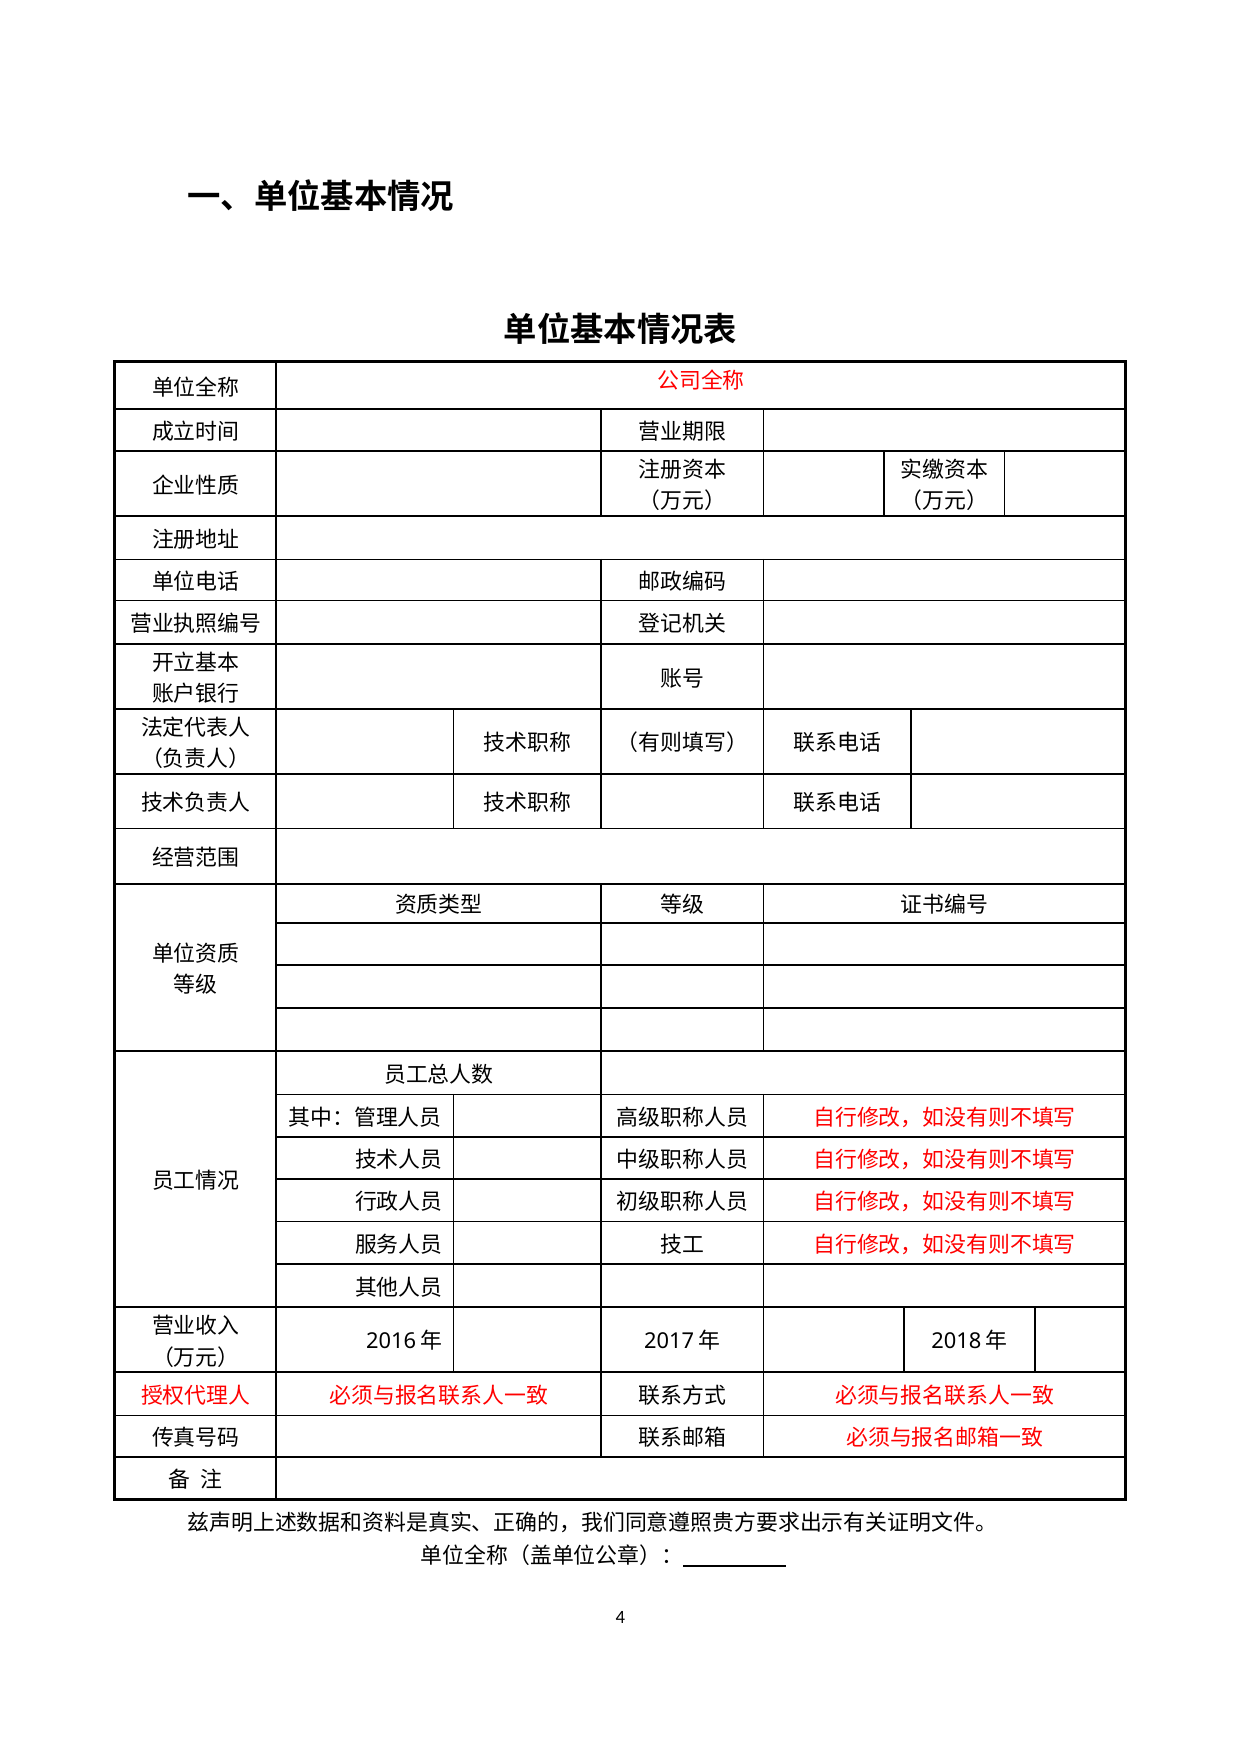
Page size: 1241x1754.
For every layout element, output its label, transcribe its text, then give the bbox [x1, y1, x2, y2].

table_cell [764, 1265, 1124, 1306]
table_cell 单位资质 等级 [116, 885, 275, 1050]
table_cell 自行修改，如没有则不填写 [764, 1138, 1124, 1178]
table_cell [602, 924, 763, 964]
table_cell [764, 560, 1124, 600]
table_cell [277, 560, 600, 600]
table_cell 2017年 [602, 1308, 763, 1371]
table_cell [602, 1009, 763, 1050]
table_cell [277, 601, 600, 643]
table_cell [277, 1009, 600, 1050]
table_cell 单位电话 [116, 560, 275, 600]
table_cell 技术职称 [454, 710, 600, 773]
table_cell 初级职称人员 [602, 1180, 763, 1221]
table_cell 营业执照编号 [116, 601, 275, 643]
table_cell [454, 1138, 600, 1178]
table_cell [277, 924, 600, 964]
table_cell [277, 775, 453, 827]
table_cell [277, 829, 1124, 883]
table_cell （有则填写） [602, 710, 763, 773]
table_cell 备 注 [116, 1458, 275, 1498]
table_cell 联系电话 [764, 775, 910, 827]
table_cell 行政人员 [277, 1180, 453, 1221]
table_cell 技术人员 [277, 1138, 453, 1178]
table_cell 成立时间 [116, 410, 275, 450]
table_cell 邮政编码 [602, 560, 763, 600]
table_cell [454, 1308, 600, 1371]
text 单位全称（盖单位公章）： [187, 1547, 1053, 1568]
table_cell 自行修改，如没有则不填写 [764, 1222, 1124, 1263]
table_cell [764, 645, 1124, 708]
table_cell [277, 410, 600, 450]
table_cell [602, 1052, 1124, 1094]
table_cell 自行修改，如没有则不填写 [764, 1095, 1124, 1136]
table_cell 账号 [602, 645, 763, 708]
table_cell 必须与报名联系人一致 [277, 1373, 600, 1415]
table_header 单位全称 [116, 363, 275, 408]
table_cell 实缴资本（万元） [885, 452, 1004, 515]
table_cell 登记机关 [602, 601, 763, 643]
table_cell [454, 1095, 600, 1136]
table_cell [277, 710, 453, 773]
table_cell [764, 924, 1124, 964]
table_cell 员工总人数 [277, 1052, 600, 1094]
table_cell [454, 1180, 600, 1221]
table_cell [764, 410, 1124, 450]
text 单位基本情况表 [187, 295, 1053, 360]
table_cell 联系电话 [764, 710, 910, 773]
table_header 公司全称 [277, 363, 1124, 408]
table_cell 法定代表人（负责人） [116, 710, 275, 773]
table_cell [602, 775, 763, 827]
table_cell 传真号码 [116, 1416, 275, 1456]
table_cell 企业性质 [116, 452, 275, 515]
table_cell 必须与报名联系人一致 [764, 1373, 1124, 1415]
table_cell 等级 [602, 885, 763, 922]
table_cell 服务人员 [277, 1222, 453, 1263]
table_cell 资质类型 [277, 885, 600, 922]
table_cell 中级职称人员 [602, 1138, 763, 1178]
table_cell 高级职称人员 [602, 1095, 763, 1136]
table_cell [454, 1222, 600, 1263]
table_cell 开立基本 账户银行 [116, 645, 275, 708]
table_cell [1005, 452, 1124, 515]
table_cell 2018年 [905, 1308, 1034, 1371]
table_cell [602, 1265, 763, 1306]
table_cell [764, 601, 1124, 643]
table_cell 其他人员 [277, 1265, 453, 1306]
table_cell 证书编号 [764, 885, 1124, 922]
table_cell [602, 966, 763, 1007]
table_cell [1036, 1308, 1124, 1371]
table_cell 经营范围 [116, 829, 275, 883]
table_cell [277, 966, 600, 1007]
table_cell 联系方式 [602, 1373, 763, 1415]
table_cell [764, 1308, 903, 1371]
table_cell 必须与报名邮箱一致 [764, 1416, 1124, 1456]
table_cell [912, 775, 1124, 827]
table_cell [912, 710, 1124, 773]
table_cell 技工 [602, 1222, 763, 1263]
table_cell 营业收入 （万元） [116, 1308, 275, 1371]
table_cell 技术职称 [454, 775, 600, 827]
table_cell 营业期限 [602, 410, 763, 450]
table_cell 其中：管理人员 [277, 1095, 453, 1136]
table_cell [764, 452, 883, 515]
text 兹声明上述数据和资料是真实、正确的，我们同意遵照贵方要求出示有关证明文件。 [187, 1514, 1053, 1534]
table_cell 授权代理人 [116, 1373, 275, 1415]
table_cell 自行修改，如没有则不填写 [764, 1180, 1124, 1221]
table_cell 2016年 [277, 1308, 453, 1371]
table_cell [454, 1265, 600, 1306]
table_cell [277, 517, 1124, 559]
table_cell [277, 1458, 1124, 1498]
table_cell 联系邮箱 [602, 1416, 763, 1456]
table_cell 注册地址 [116, 517, 275, 559]
table_cell [764, 1009, 1124, 1050]
table_cell [277, 452, 600, 515]
table_cell [277, 1416, 600, 1456]
table_cell 员工情况 [116, 1052, 275, 1306]
table_cell 注册资本 （万元） [602, 452, 763, 515]
table_cell [277, 645, 600, 708]
subtitle 一、单位基本情况 [187, 162, 1053, 227]
table_cell [764, 966, 1124, 1007]
table_cell 技术负责人 [116, 775, 275, 827]
